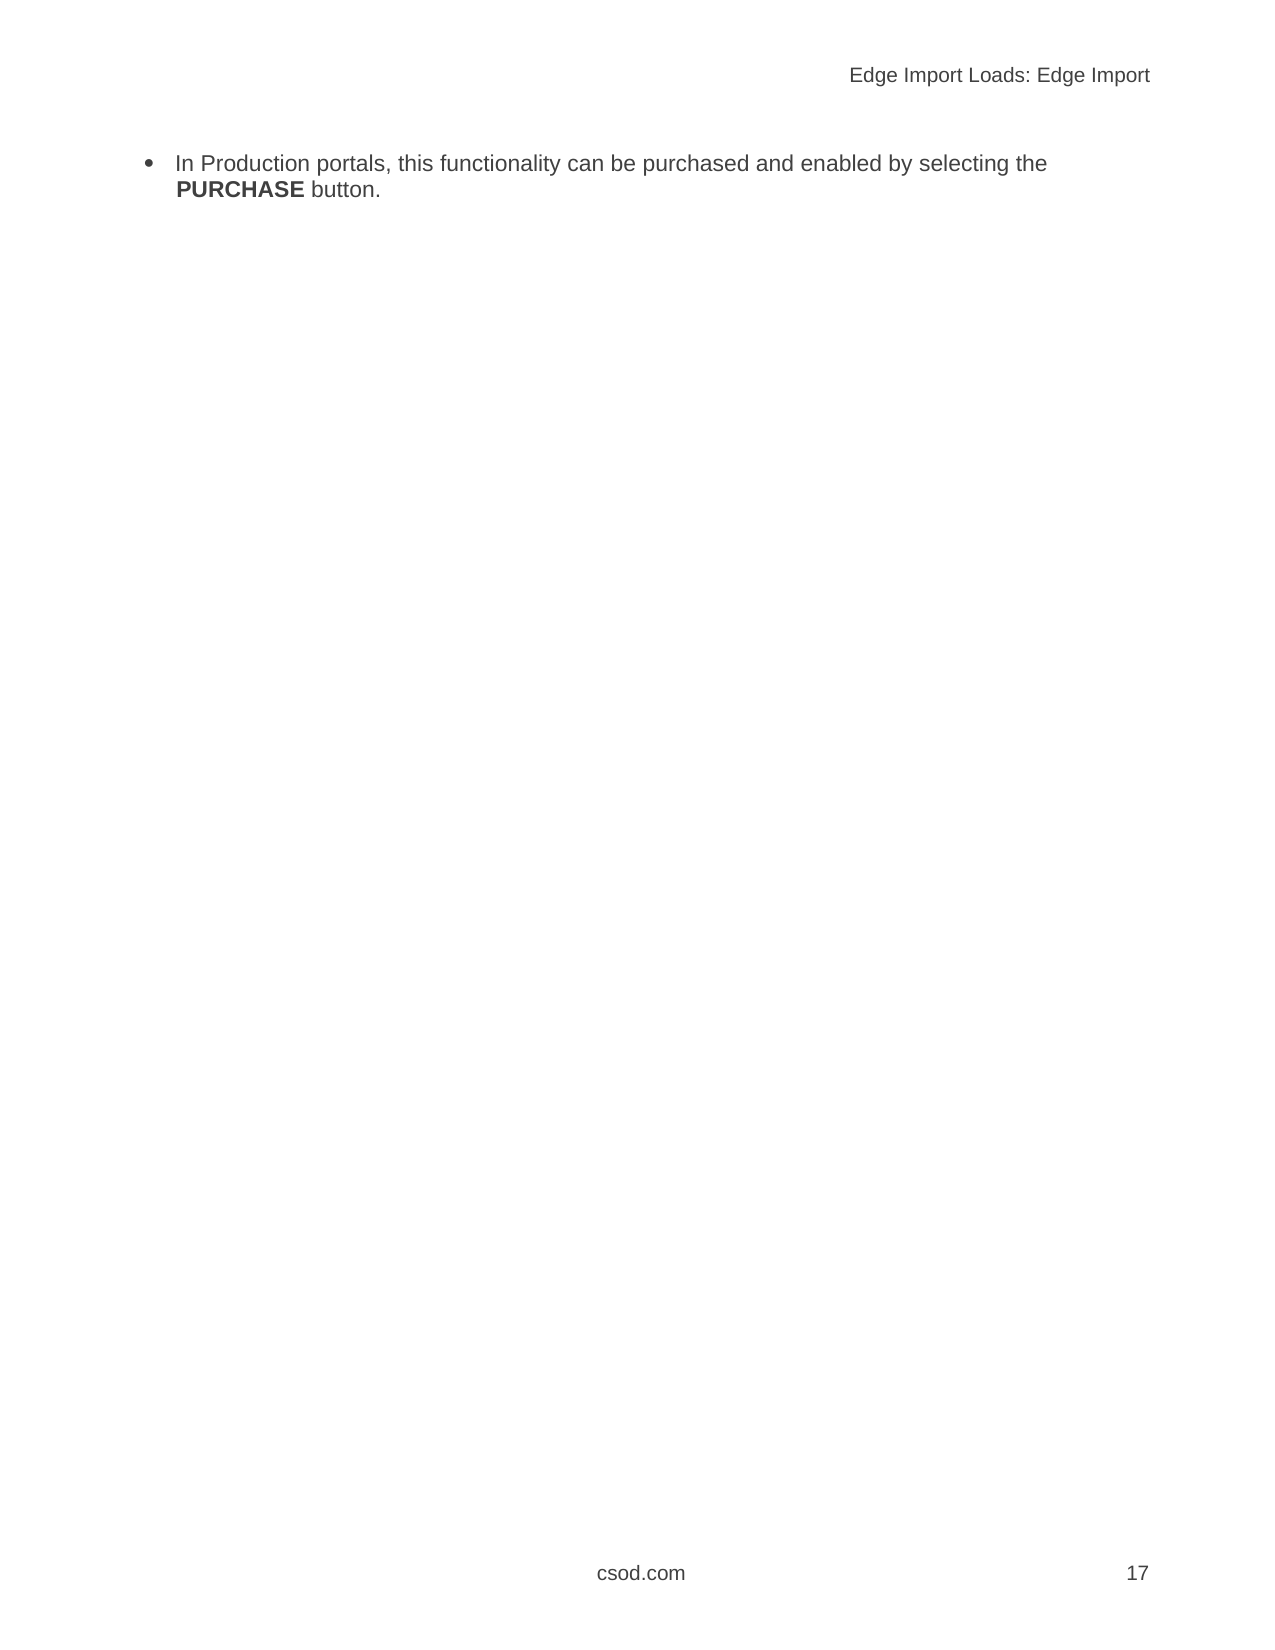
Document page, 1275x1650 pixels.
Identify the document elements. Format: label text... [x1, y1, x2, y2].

list In Production portals, this functionality can be purchased and enabled by selecting the Purchase button. [154, 150, 1150, 203]
